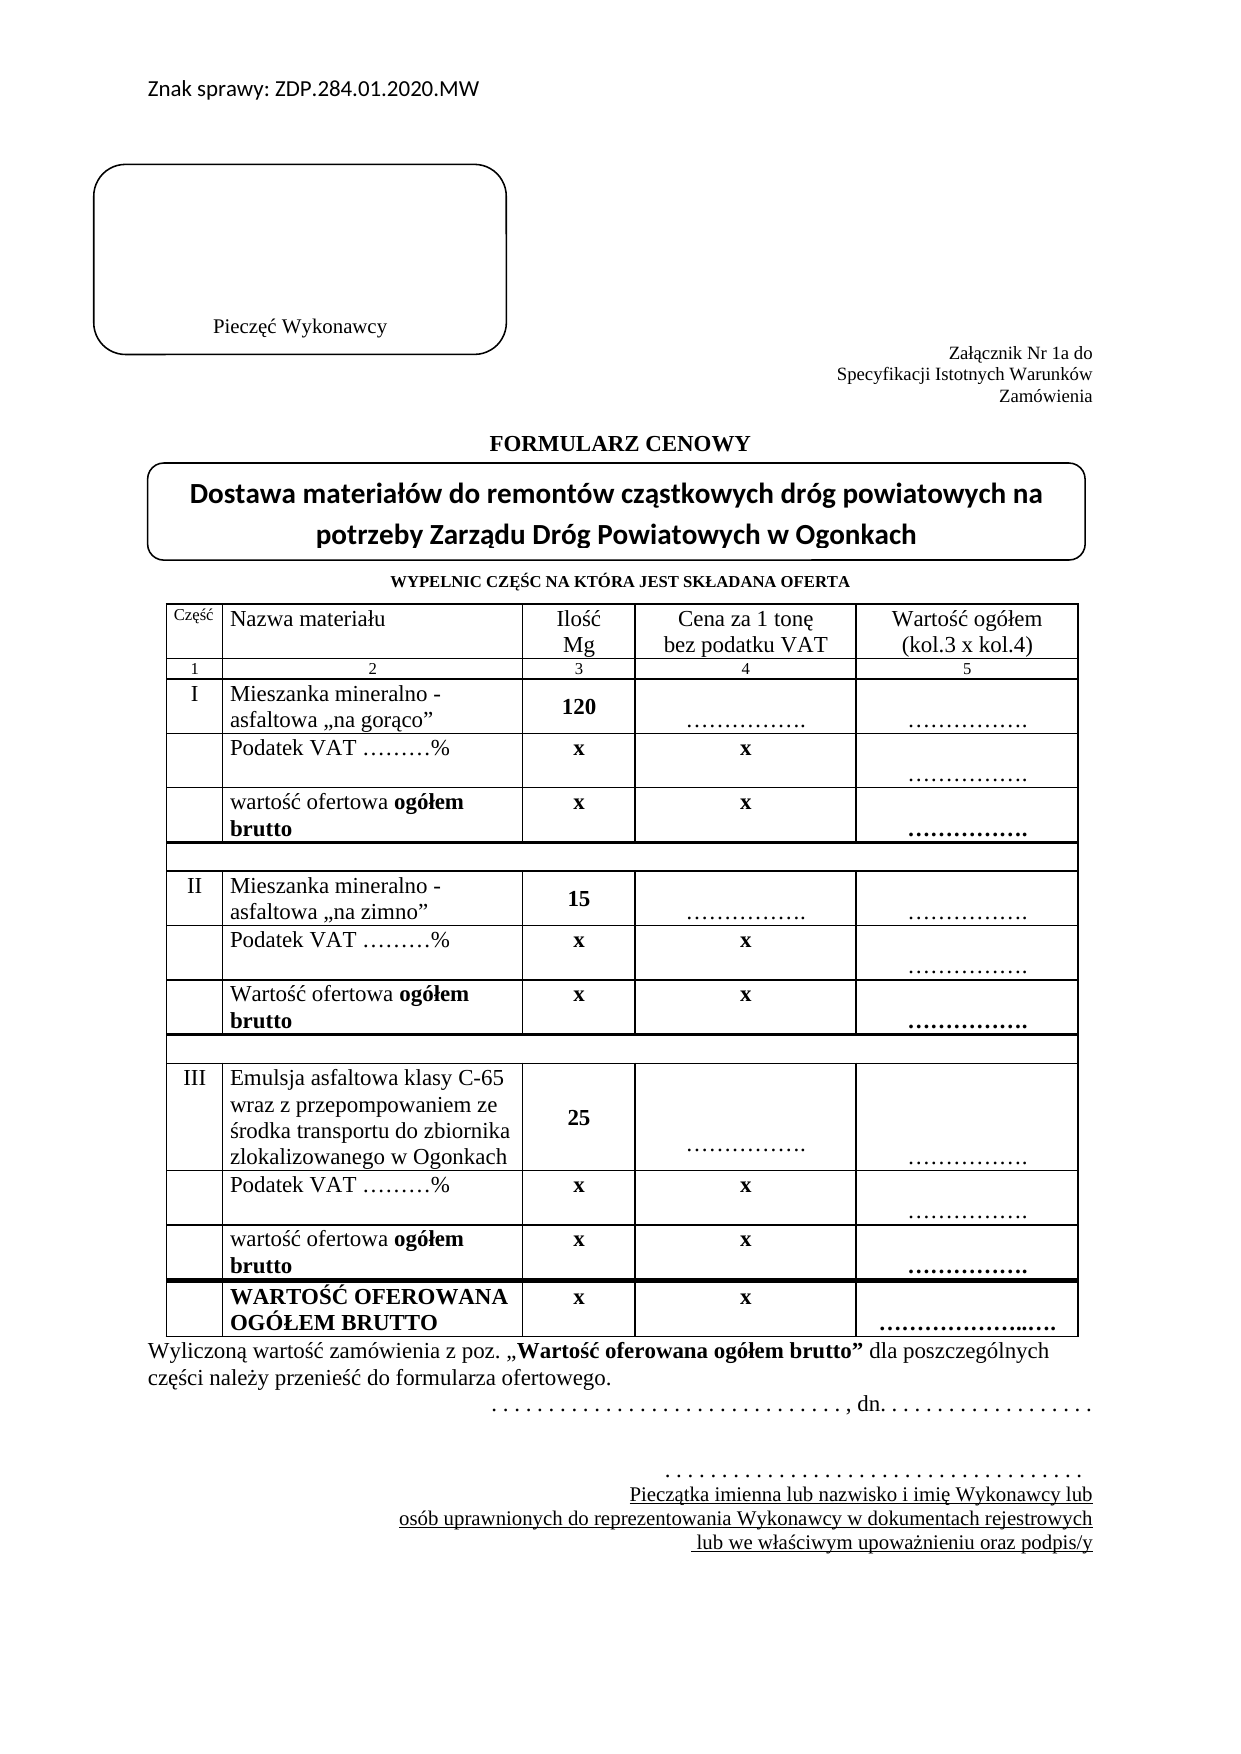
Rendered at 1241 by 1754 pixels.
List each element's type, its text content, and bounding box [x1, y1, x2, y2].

table_cell 5 [857, 659, 1077, 678]
table_cell x [523, 734, 634, 787]
text Wyliczoną wartość zamówienia z poz. „Wartość oferowana ogółem brutto” dla poszczególnych części należy przenieść do formularza ofertowego. [148, 1337, 1093, 1390]
table_cell Mieszanka mineralno - asfaltowa „na gorąco” [223, 680, 522, 732]
table_cell x [636, 926, 855, 979]
table_cell [167, 1283, 222, 1336]
table_cell ……………. [857, 981, 1077, 1033]
table_cell x [636, 981, 855, 1033]
table_cell Podatek VAT ………% [223, 926, 522, 979]
table_cell ……………. [857, 680, 1077, 732]
table_cell x [523, 788, 634, 841]
table_cell 3 [523, 659, 634, 678]
table_cell ……………. [857, 872, 1077, 925]
table_cell [167, 1226, 222, 1278]
table_cell x [523, 1171, 634, 1224]
table_cell [167, 788, 222, 841]
table_cell Emulsja asfaltowa klasy C-65 wraz z przepompowaniem ze środka transportu do zbiornika zlokalizowanego w Ogonkach [223, 1064, 522, 1170]
table_cell x [523, 926, 634, 979]
table_cell [167, 926, 222, 979]
table_cell ……………. [857, 1226, 1077, 1278]
table_cell [167, 981, 222, 1033]
text Pieczątka imienna lub nazwisko i imię Wykonawcy lub osób uprawnionych do reprezentowania Wykonawcy w dokumentach rejestrowych [148, 1482, 1093, 1530]
table_header Cena za 1 tonę bez podatku VAT [636, 605, 855, 657]
text WYPELNIC CZĘŚC NA KTÓRA JEST SKŁADANA OFERTA [148, 571, 1093, 591]
text Załącznik Nr 1a do [148, 342, 1093, 363]
text FORMULARZ CENOWY [148, 430, 1093, 457]
table_cell 25 [523, 1064, 634, 1170]
table_cell x [636, 1226, 855, 1278]
table_cell [167, 1036, 1077, 1063]
table_cell ……………. [636, 872, 855, 925]
table_cell 4 [636, 659, 855, 678]
table_cell WARTOŚĆ OFEROWANA OGÓŁEM BRUTTO [223, 1283, 522, 1336]
table_cell 120 [523, 680, 634, 732]
table_cell wartość ofertowa ogółem brutto [223, 788, 522, 841]
table_cell 1 [167, 659, 222, 678]
text . . . . . . . . . . . . . . . . . . . . . . . . . . . . . . . , dn. . . . . . . . . . . . . . . . . . . [148, 1390, 1093, 1416]
table_cell x [523, 981, 634, 1033]
table_cell x [636, 1171, 855, 1224]
table_cell wartość ofertowa ogółem brutto [223, 1226, 522, 1278]
table_cell ……………. [857, 788, 1077, 841]
table_header Ilość Mg [523, 605, 634, 657]
table_cell Wartość ofertowa ogółem brutto [223, 981, 522, 1033]
table_header Część [167, 605, 222, 657]
text Specyfikacji Istotnych Warunków [148, 363, 1093, 385]
table_cell 2 [223, 659, 522, 678]
table_cell ……………. [636, 680, 855, 732]
table_cell III [167, 1064, 222, 1170]
table_header Nazwa materiału [223, 605, 522, 657]
text . . . . . . . . . . . . . . . . . . . . . . . . . . . . . . . . . . . . . [591, 1456, 1093, 1482]
table_cell [167, 1171, 222, 1224]
table_cell 15 [523, 872, 634, 925]
table_cell x [636, 734, 855, 787]
table_cell x [523, 1226, 634, 1278]
table_cell x [636, 1283, 855, 1336]
table_cell x [523, 1283, 634, 1336]
table_cell [167, 844, 1077, 870]
table_cell I [167, 680, 222, 732]
table_cell ……………. [857, 1171, 1077, 1224]
table_cell ……………. [857, 926, 1077, 979]
text lub we właściwym upoważnieniu oraz podpis/y [148, 1530, 1093, 1554]
text Zamówienia [148, 385, 1093, 406]
table_cell Podatek VAT ………% [223, 734, 522, 787]
table_cell Mieszanka mineralno -asfaltowa „na zimno” [223, 872, 522, 925]
table_cell Podatek VAT ………% [223, 1171, 522, 1224]
table_header Wartość ogółem (kol.3 x kol.4) [857, 605, 1077, 657]
table_cell x [636, 788, 855, 841]
table_cell II [167, 872, 222, 925]
table_cell ……………. [857, 734, 1077, 787]
table_cell ………………..…. [857, 1283, 1077, 1336]
table_cell ……………. [857, 1064, 1077, 1170]
table_cell ……………. [636, 1064, 855, 1170]
table_cell [167, 734, 222, 787]
